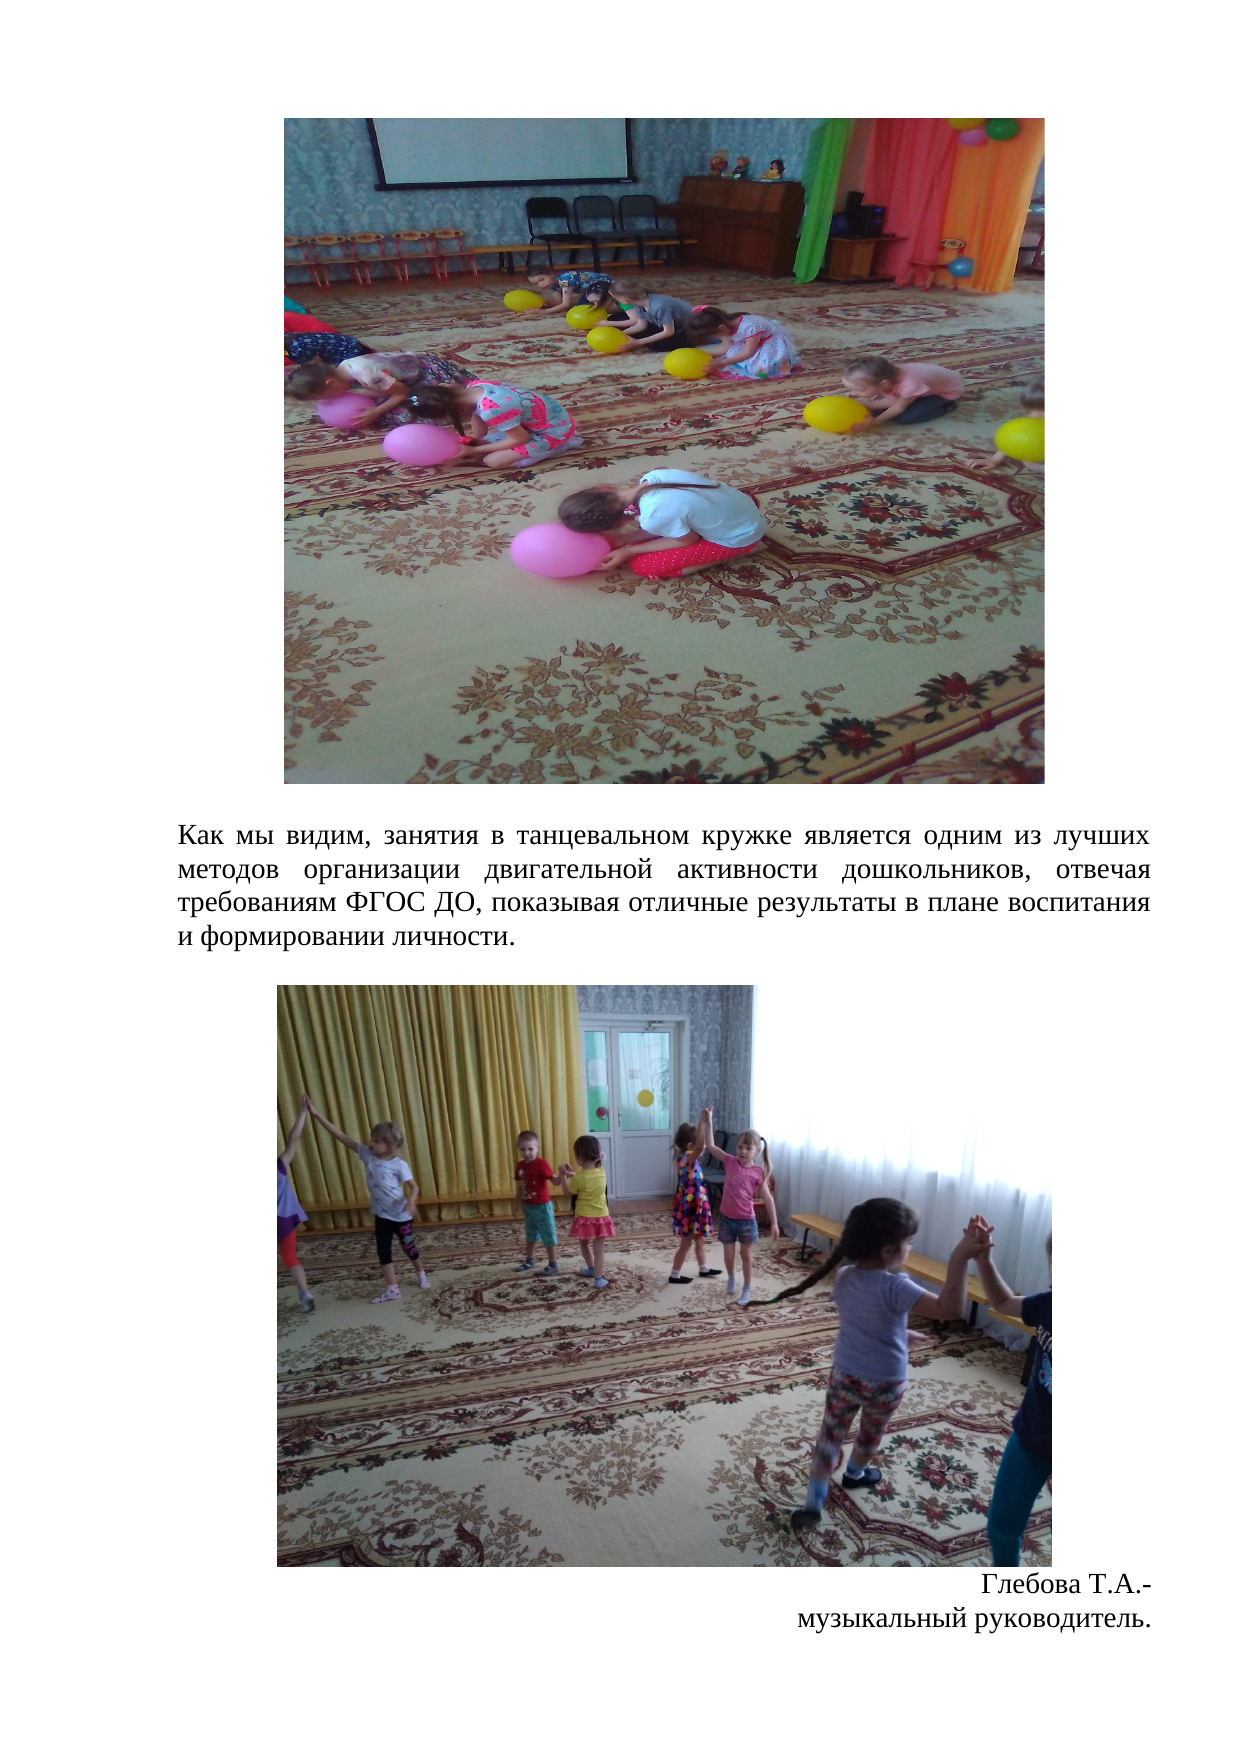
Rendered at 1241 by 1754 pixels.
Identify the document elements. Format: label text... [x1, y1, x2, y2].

text Как мы видим, занятия в танцевальном кружке является одним из лучших методов организации двигательной активности дошкольников, отвечая требованиям ФГОС ДО, показывая отличные результаты в плане воспитания и формировании личности. [177, 817, 1152, 951]
text музыкальный руководитель. [177, 1600, 1152, 1633]
picture [284, 118, 1045, 784]
picture [277, 985, 1052, 1567]
text Глебова Т.А.- [177, 1566, 1152, 1600]
